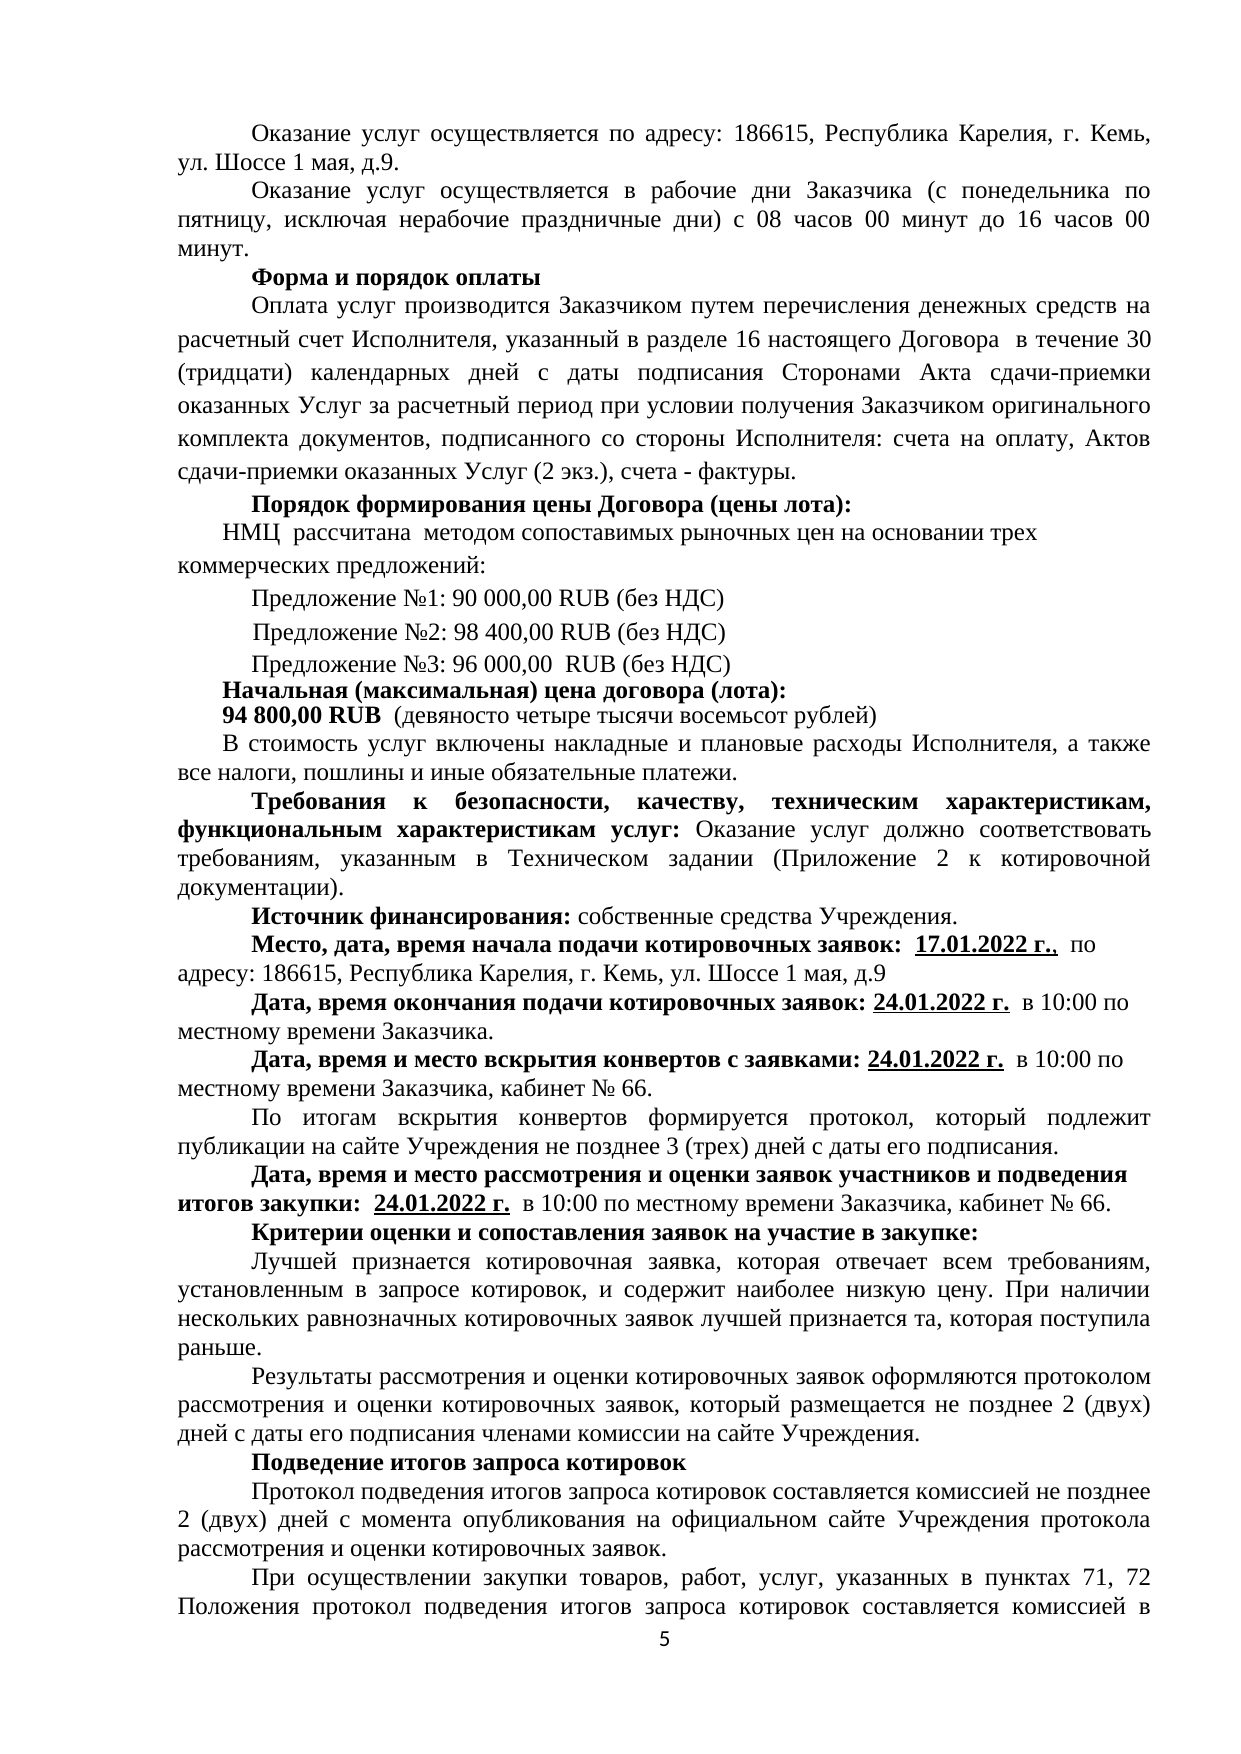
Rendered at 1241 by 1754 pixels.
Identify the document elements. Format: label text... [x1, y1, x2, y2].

text Предложение №3: 96 000,00 RUB (без НДС) [177, 649, 1152, 678]
text Дата, время окончания подачи котировочных заявок: 24.01.2022 г. в 10:00 по местному времени Заказчика. [177, 987, 1152, 1044]
text Место, дата, время начала подачи котировочных заявок: 17.01.2022 г., по адресу: 186615, Республика Карелия, г. Кемь, ул. Шоссе 1 мая, д.9 [177, 929, 1152, 987]
text 94 800,00 RUB (девяносто четыре тысячи восемьсот рублей) [177, 703, 1152, 728]
text В стоимость услуг включены накладные и плановые расходы Исполнителя, а также все налоги, пошлины и иные обязательные платежи. [177, 728, 1152, 786]
text Оказание услуг осуществляется в рабочие дни Заказчика (с понедельника по пятницу, исключая нерабочие праздничные дни) с 08 часов 00 минут до 16 часов 00 минут. [177, 176, 1152, 262]
text Порядок формирования цены Договора (цены лота): [177, 489, 1152, 517]
text Начальная (максимальная) цена договора (лота): [177, 678, 1152, 703]
text Дата, время и место рассмотрения и оценки заявок участников и подведения итогов закупки: 24.01.2022 г. в 10:00 по местному времени Заказчика, кабинет № 66. [177, 1159, 1152, 1217]
text Лучшей признается котировочная заявка, которая отвечает всем требованиям, установленным в запросе котировок, и содержит наиболее низкую цену. При наличии нескольких равнозначных котировочных заявок лучшей признается та, которая поступила раньше. [177, 1246, 1152, 1361]
text Дата, время и место вскрытия конвертов с заявками: 24.01.2022 г. в 10:00 по местному времени Заказчика, кабинет № 66. [177, 1044, 1152, 1102]
text Оказание услуг осуществляется по адресу: 186615, Республика Карелия, г. Кемь, ул. Шоссе 1 мая, д.9. [177, 118, 1152, 176]
text Критерии оценки и сопоставления заявок на участие в закупке: [177, 1217, 1152, 1246]
text По итогам вскрытия конвертов формируется протокол, который подлежит публикации на сайте Учреждения не позднее 3 (трех) дней с даты его подписания. [177, 1102, 1152, 1159]
text Источник финансирования: собственные средства Учреждения. [177, 901, 1152, 929]
text Предложение №1: 90 000,00 RUB (без НДС) Предложение №2: 98 400,00 RUB (без НДС) [177, 583, 1152, 645]
text Требования к безопасности, качеству, техническим характеристикам, функциональным характеристикам услуг: Оказание услуг должно соответствовать требованиям, указанным в Техническом задании (Приложение 2 к котировочной документации). [177, 786, 1152, 901]
text Протокол подведения итогов запроса котировок составляется комиссией не позднее 2 (двух) дней с момента опубликования на официальном сайте Учреждения протокола рассмотрения и оценки котировочных заявок. [177, 1476, 1152, 1562]
text Форма и порядок оплаты [177, 262, 1152, 291]
text НМЦ рассчитана методом сопоставимых рыночных цен на основании трех коммерческих предложений: [177, 517, 1152, 579]
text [177, 1562, 1152, 1619]
text Результаты рассмотрения и оценки котировочных заявок оформляются протоколом рассмотрения и оценки котировочных заявок, который размещается не позднее 2 (двух) дней с даты его подписания членами комиссии на сайте Учреждения. [177, 1361, 1152, 1447]
text Оплата услуг производится Заказчиком путем перечисления денежных средств на расчетный счет Исполнителя, указанный в разделе 16 настоящего Договора в течение 30 (тридцати) календарных дней с даты подписания Сторонами Акта сдачи-приемки оказанных Услуг за расчетный период при условии получения Заказчиком оригинального комплекта документов, подписанного со стороны Исполнителя: счета на оплату, Актов сдачи-приемки оказанных Услуг (2 экз.), счета - фактуры. [177, 291, 1152, 484]
text Подведение итогов запроса котировок [177, 1447, 1152, 1476]
